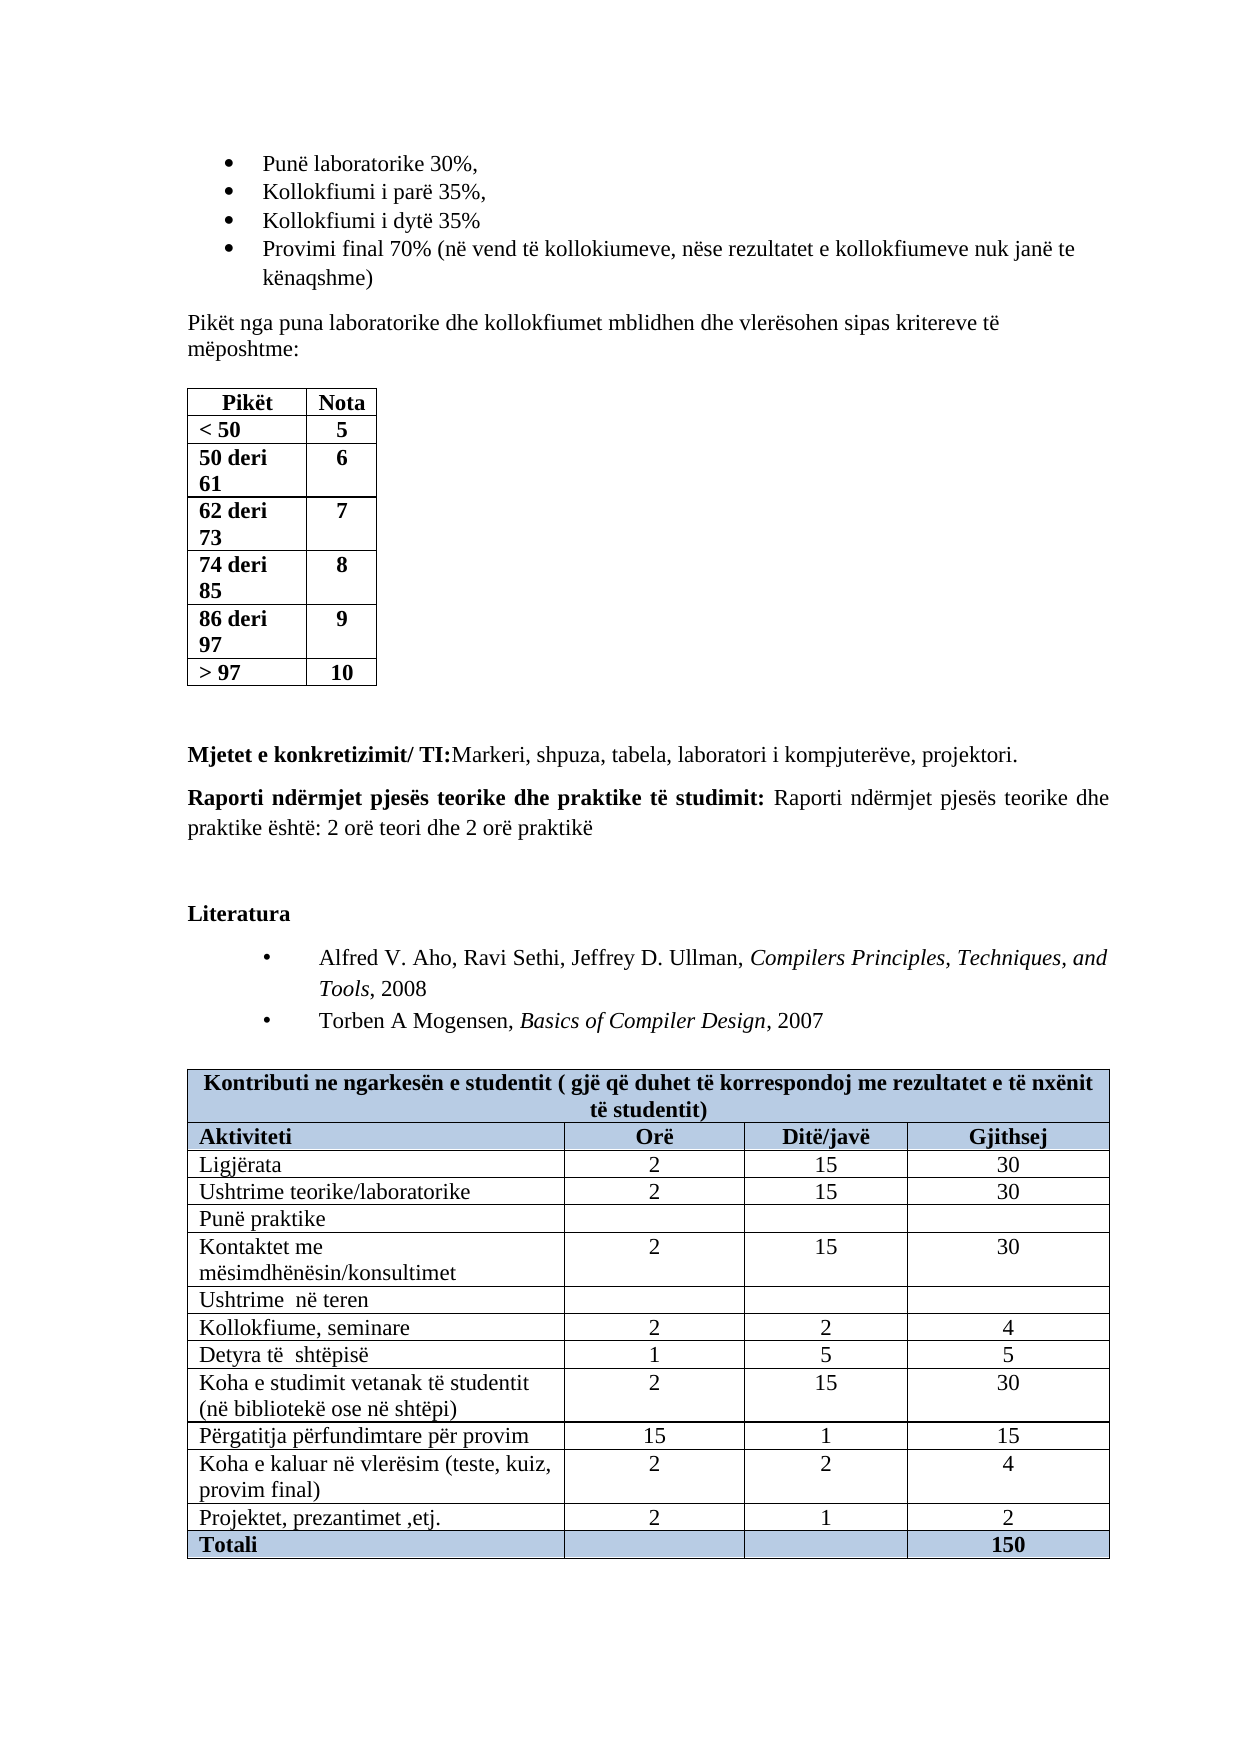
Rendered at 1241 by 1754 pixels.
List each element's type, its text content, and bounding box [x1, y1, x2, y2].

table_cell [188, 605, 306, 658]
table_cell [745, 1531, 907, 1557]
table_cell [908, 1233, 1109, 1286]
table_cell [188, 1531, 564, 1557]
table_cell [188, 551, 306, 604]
text Raporti ndërmjet pjesës teorike dhe praktike të studimit: Raporti ndërmjet pjesës teorike dhe praktike është: 2 orë teori dhe 2 orë praktikë [187, 784, 1110, 841]
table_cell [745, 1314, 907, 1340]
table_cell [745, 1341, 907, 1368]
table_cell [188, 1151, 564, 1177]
list Punë laboratorike 30%, [225, 150, 1110, 176]
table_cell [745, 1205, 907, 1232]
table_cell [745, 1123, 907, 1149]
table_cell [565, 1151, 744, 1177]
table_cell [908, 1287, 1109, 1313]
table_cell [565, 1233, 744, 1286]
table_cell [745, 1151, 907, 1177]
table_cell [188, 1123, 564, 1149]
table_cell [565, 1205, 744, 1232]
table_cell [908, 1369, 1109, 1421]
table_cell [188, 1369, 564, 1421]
list Kollokfiumi i parë 35%, [225, 178, 1110, 205]
text Mjetet e konkretizimit/ TI:Markeri, shpuza, tabela, laboratori i kompjuterëve, projektori. [187, 741, 1110, 768]
text Literatura [187, 900, 1110, 926]
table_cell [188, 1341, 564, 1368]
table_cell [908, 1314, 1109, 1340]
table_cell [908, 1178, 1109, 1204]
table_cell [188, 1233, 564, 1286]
list Provimi final 70% (në vend të kollokiumeve, nëse rezultatet e kollokfiumeve nuk janë te kënaqshme) [225, 235, 1110, 290]
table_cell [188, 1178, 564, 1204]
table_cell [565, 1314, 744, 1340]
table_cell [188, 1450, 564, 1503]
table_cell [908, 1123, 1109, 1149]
list Torben A Mogensen, Basics of Compiler Design, 2007 [262, 1005, 1110, 1034]
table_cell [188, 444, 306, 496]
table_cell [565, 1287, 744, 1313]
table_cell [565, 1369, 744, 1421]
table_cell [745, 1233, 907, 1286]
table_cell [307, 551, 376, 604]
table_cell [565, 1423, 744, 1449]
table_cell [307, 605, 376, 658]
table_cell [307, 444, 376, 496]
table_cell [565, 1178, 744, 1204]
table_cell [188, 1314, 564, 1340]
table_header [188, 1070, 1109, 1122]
list Alfred V. Aho, Ravi Sethi, Jeffrey D. Ullman, Compilers Principles, Techniques, and Tools, 2008 [262, 942, 1110, 1001]
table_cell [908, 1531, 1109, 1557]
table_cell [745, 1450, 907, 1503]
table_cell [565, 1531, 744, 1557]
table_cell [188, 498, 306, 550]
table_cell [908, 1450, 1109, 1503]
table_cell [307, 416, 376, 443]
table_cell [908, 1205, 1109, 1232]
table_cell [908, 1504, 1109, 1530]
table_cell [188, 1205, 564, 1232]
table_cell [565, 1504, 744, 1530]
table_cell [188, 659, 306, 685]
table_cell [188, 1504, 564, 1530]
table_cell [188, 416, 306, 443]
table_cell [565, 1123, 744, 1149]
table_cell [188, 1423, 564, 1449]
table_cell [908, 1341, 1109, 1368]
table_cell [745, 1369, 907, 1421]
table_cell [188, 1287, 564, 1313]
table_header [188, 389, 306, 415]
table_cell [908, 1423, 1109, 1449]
text Pikët nga puna laboratorike dhe kollokfiumet mblidhen dhe vlerësohen sipas kritereve të mëposhtme: [187, 309, 1110, 362]
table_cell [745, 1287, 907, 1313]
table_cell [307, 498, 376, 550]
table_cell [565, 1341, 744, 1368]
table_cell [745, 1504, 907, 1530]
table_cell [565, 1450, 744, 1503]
list Kollokfiumi i dytë 35% [225, 207, 1110, 233]
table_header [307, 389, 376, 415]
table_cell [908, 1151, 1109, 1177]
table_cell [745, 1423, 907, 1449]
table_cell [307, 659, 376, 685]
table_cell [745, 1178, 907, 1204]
